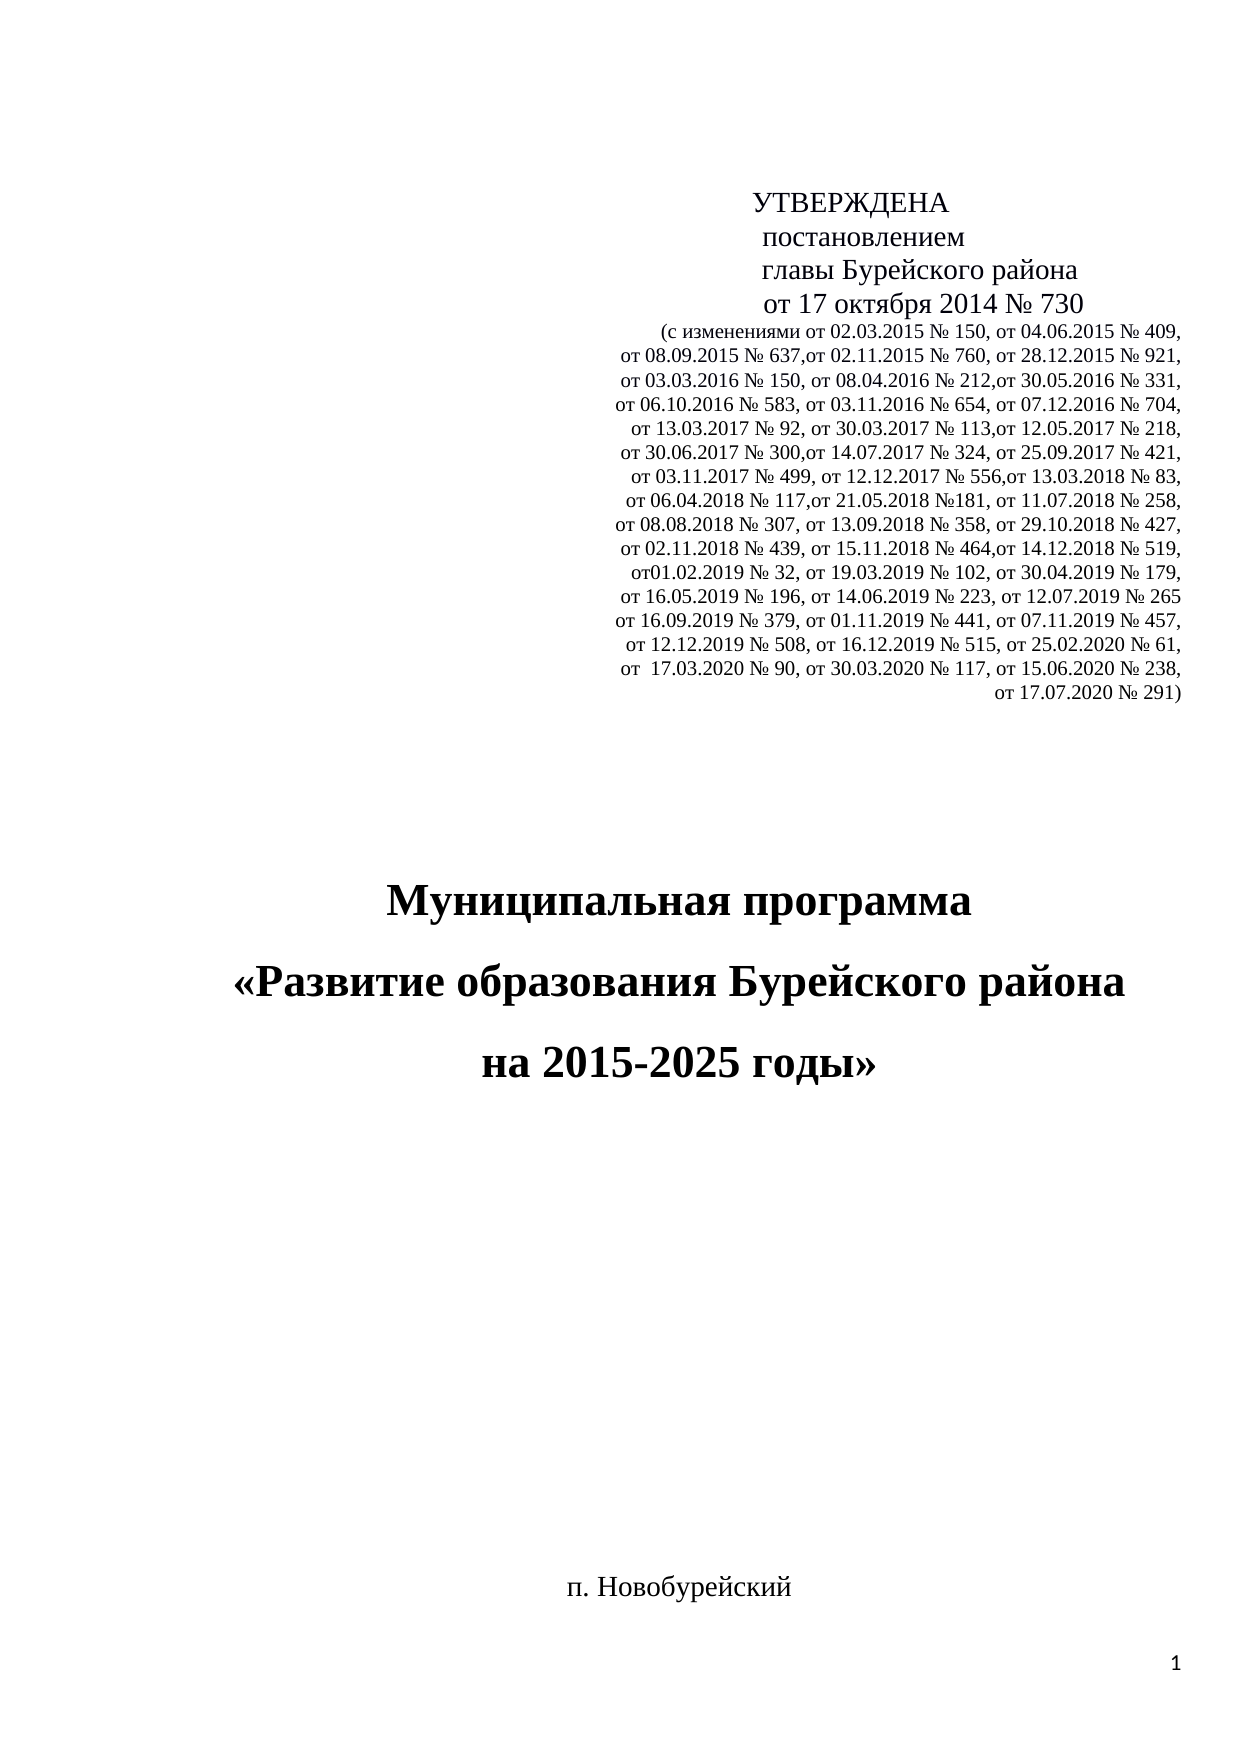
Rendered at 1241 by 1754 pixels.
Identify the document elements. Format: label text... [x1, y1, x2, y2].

title от 02.11.2018 № 439, от 15.11.2018 № 464,от 14.12.2018 № 519, [177, 536, 1181, 560]
title от 17.03.2020 № 90, от 30.03.2020 № 117, от 15.06.2020 № 238, [177, 656, 1181, 680]
text Муниципальная программа [177, 872, 1181, 925]
title от 17.07.2020 № 291) [177, 680, 1181, 704]
title от 06.04.2018 № 117,от 21.05.2018 №181, от 11.07.2018 № 258, [177, 488, 1181, 512]
title (с изменениями от 02.03.2015 № 150, от 04.06.2015 № 409, [177, 319, 1181, 343]
title от 12.12.2019 № 508, от 16.12.2019 № 515, от 25.02.2020 № 61, [177, 632, 1181, 656]
title от 17 октября 2014 № 730 [177, 286, 1181, 319]
text «Развитие образования Бурейского района [177, 953, 1181, 1006]
title от 03.03.2016 № 150, от 08.04.2016 № 212,от 30.05.2016 № 331, [177, 367, 1181, 392]
title постановлением [546, 219, 1181, 252]
title от 16.05.2019 № 196, от 14.06.2019 № 223, от 12.07.2019 № 265 [177, 584, 1181, 608]
title главы Бурейского района [177, 252, 1181, 286]
text п. Новобурейский [177, 1569, 1181, 1603]
title от 13.03.2017 № 92, от 30.03.2017 № 113,от 12.05.2017 № 218, [177, 416, 1181, 440]
title УТВЕРЖДЕНА [177, 185, 1181, 219]
title от 16.09.2019 № 379, от 01.11.2019 № 441, от 07.11.2019 № 457, [177, 608, 1181, 632]
title от 08.09.2015 № 637,от 02.11.2015 № 760, от 28.12.2015 № 921, [177, 343, 1181, 367]
title от 06.10.2016 № 583, от 03.11.2016 № 654, от 07.12.2016 № 704, [177, 392, 1181, 416]
title от 03.11.2017 № 499, от 12.12.2017 № 556,от 13.03.2018 № 83, [177, 464, 1181, 488]
title от 08.08.2018 № 307, от 13.09.2018 № 358, от 29.10.2018 № 427, [177, 512, 1181, 536]
text на 2015-2025 годы» [177, 1035, 1181, 1087]
title от01.02.2019 № 32, от 19.03.2019 № 102, от 30.04.2019 № 179, [177, 560, 1181, 584]
title от 30.06.2017 № 300,от 14.07.2017 № 324, от 25.09.2017 № 421, [177, 440, 1181, 464]
